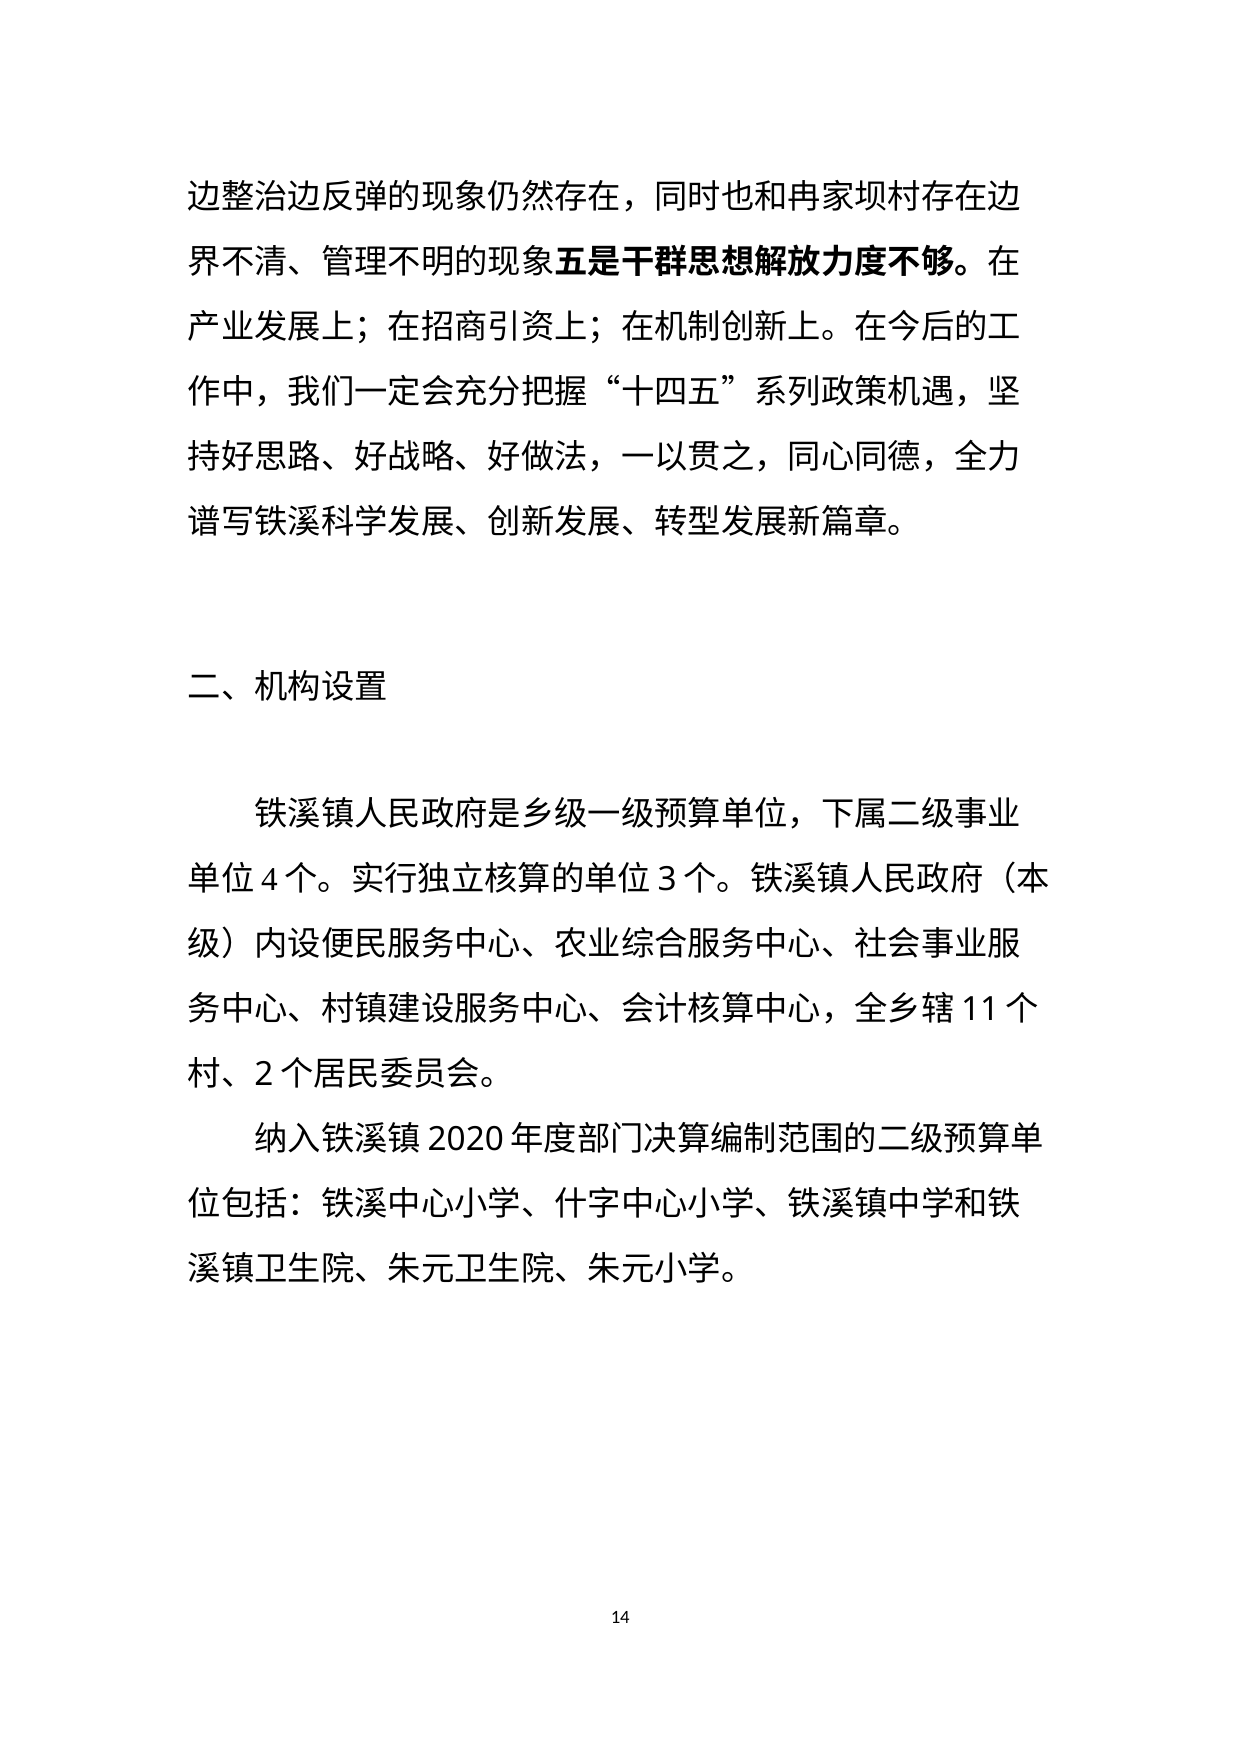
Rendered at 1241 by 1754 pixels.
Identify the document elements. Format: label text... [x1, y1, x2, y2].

text 二、机构设置 [187, 651, 1053, 716]
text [187, 162, 1053, 552]
text 纳入铁溪镇2020年度部门决算编制范围的二级预算单位包括：铁溪中心小学、什字中心小学、铁溪镇中学和铁溪镇卫生院、朱元卫生院、朱元小学。 [187, 1103, 1053, 1298]
text 铁溪镇人民政府是乡级一级预算单位，下属二级事业单位4个。实行独立核算的单位3个。铁溪镇人民政府（本级）内设便民服务中心、农业综合服务中心、社会事业服务中心、村镇建设服务中心、会计核算中心，全乡辖11个村、2个居民委员会。 [187, 778, 1053, 1103]
